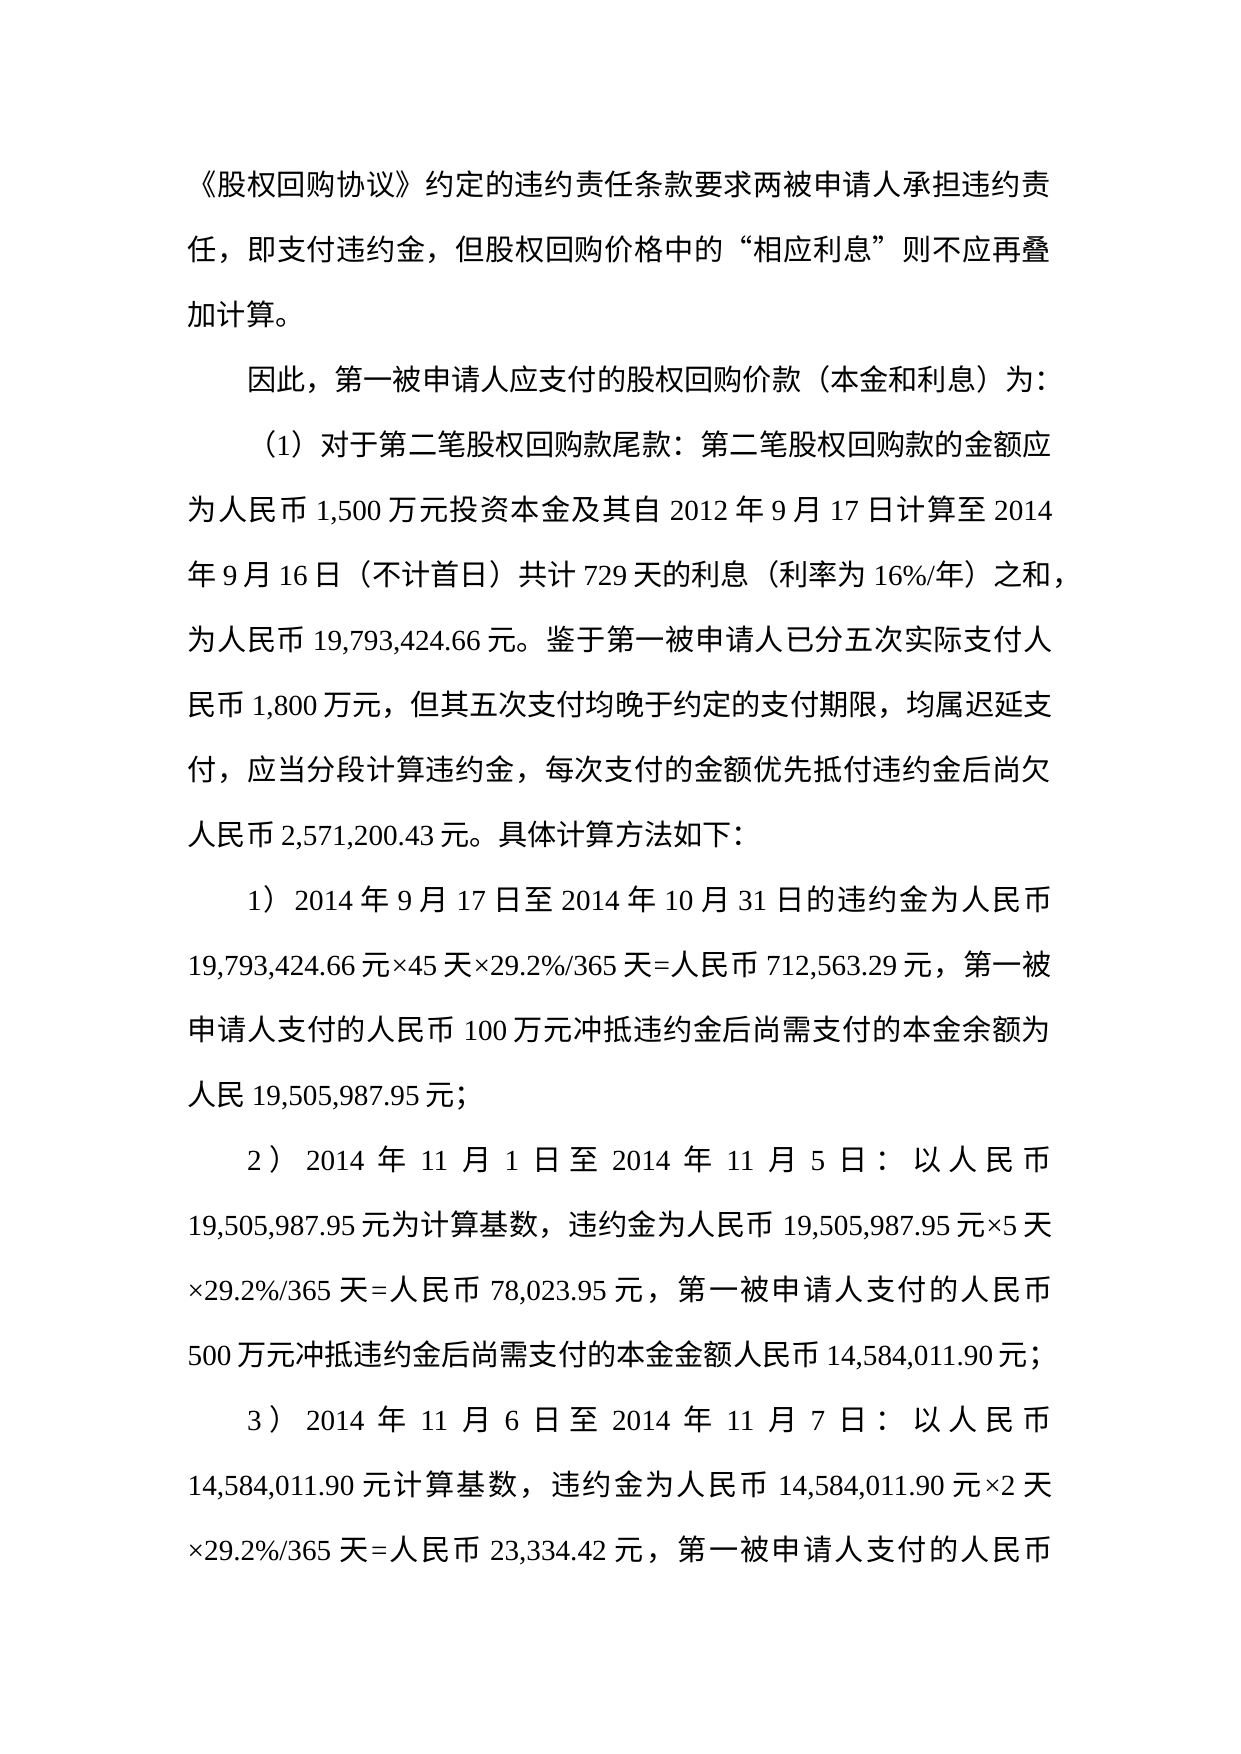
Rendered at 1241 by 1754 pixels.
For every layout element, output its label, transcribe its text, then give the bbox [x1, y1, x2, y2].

text 2）2014年11月1日至2014年11月5日：以人民币19,505,987.95元为计算基数，违约金为人民币19,505,987.95元×5天×29.2%/365天=人民币78,023.95元，第一被申请人支付的人民币500万元冲抵违约金后尚需支付的本金金额人民币14,584,011.90元； [187, 1125, 1053, 1385]
text 因此，第一被申请人应支付的股权回购价款（本金和利息）为： [187, 345, 1053, 410]
text （1）对于第二笔股权回购款尾款：第二笔股权回购款的金额应为人民币1,500万元投资本金及其自2012年9月17日计算至2014年9月16日（不计首日）共计729天的利息（利率为16%/年）之和，为人民币19,793,424.66元。鉴于第一被申请人已分五次实际支付人民币1,800万元，但其五次支付均晚于约定的支付期限，均属迟延支付，应当分段计算违约金，每次支付的金额优先抵付违约金后尚欠人民币2,571,200.43元。具体计算方法如下： [187, 410, 1053, 865]
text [187, 150, 1053, 345]
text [187, 1385, 1053, 1580]
text 1）2014年9月17日至2014年10月31日的违约金为人民币19,793,424.66元×45天×29.2%/365天=人民币712,563.29元，第一被申请人支付的人民币100万元冲抵违约金后尚需支付的本金余额为人民19,505,987.95元； [187, 865, 1053, 1125]
